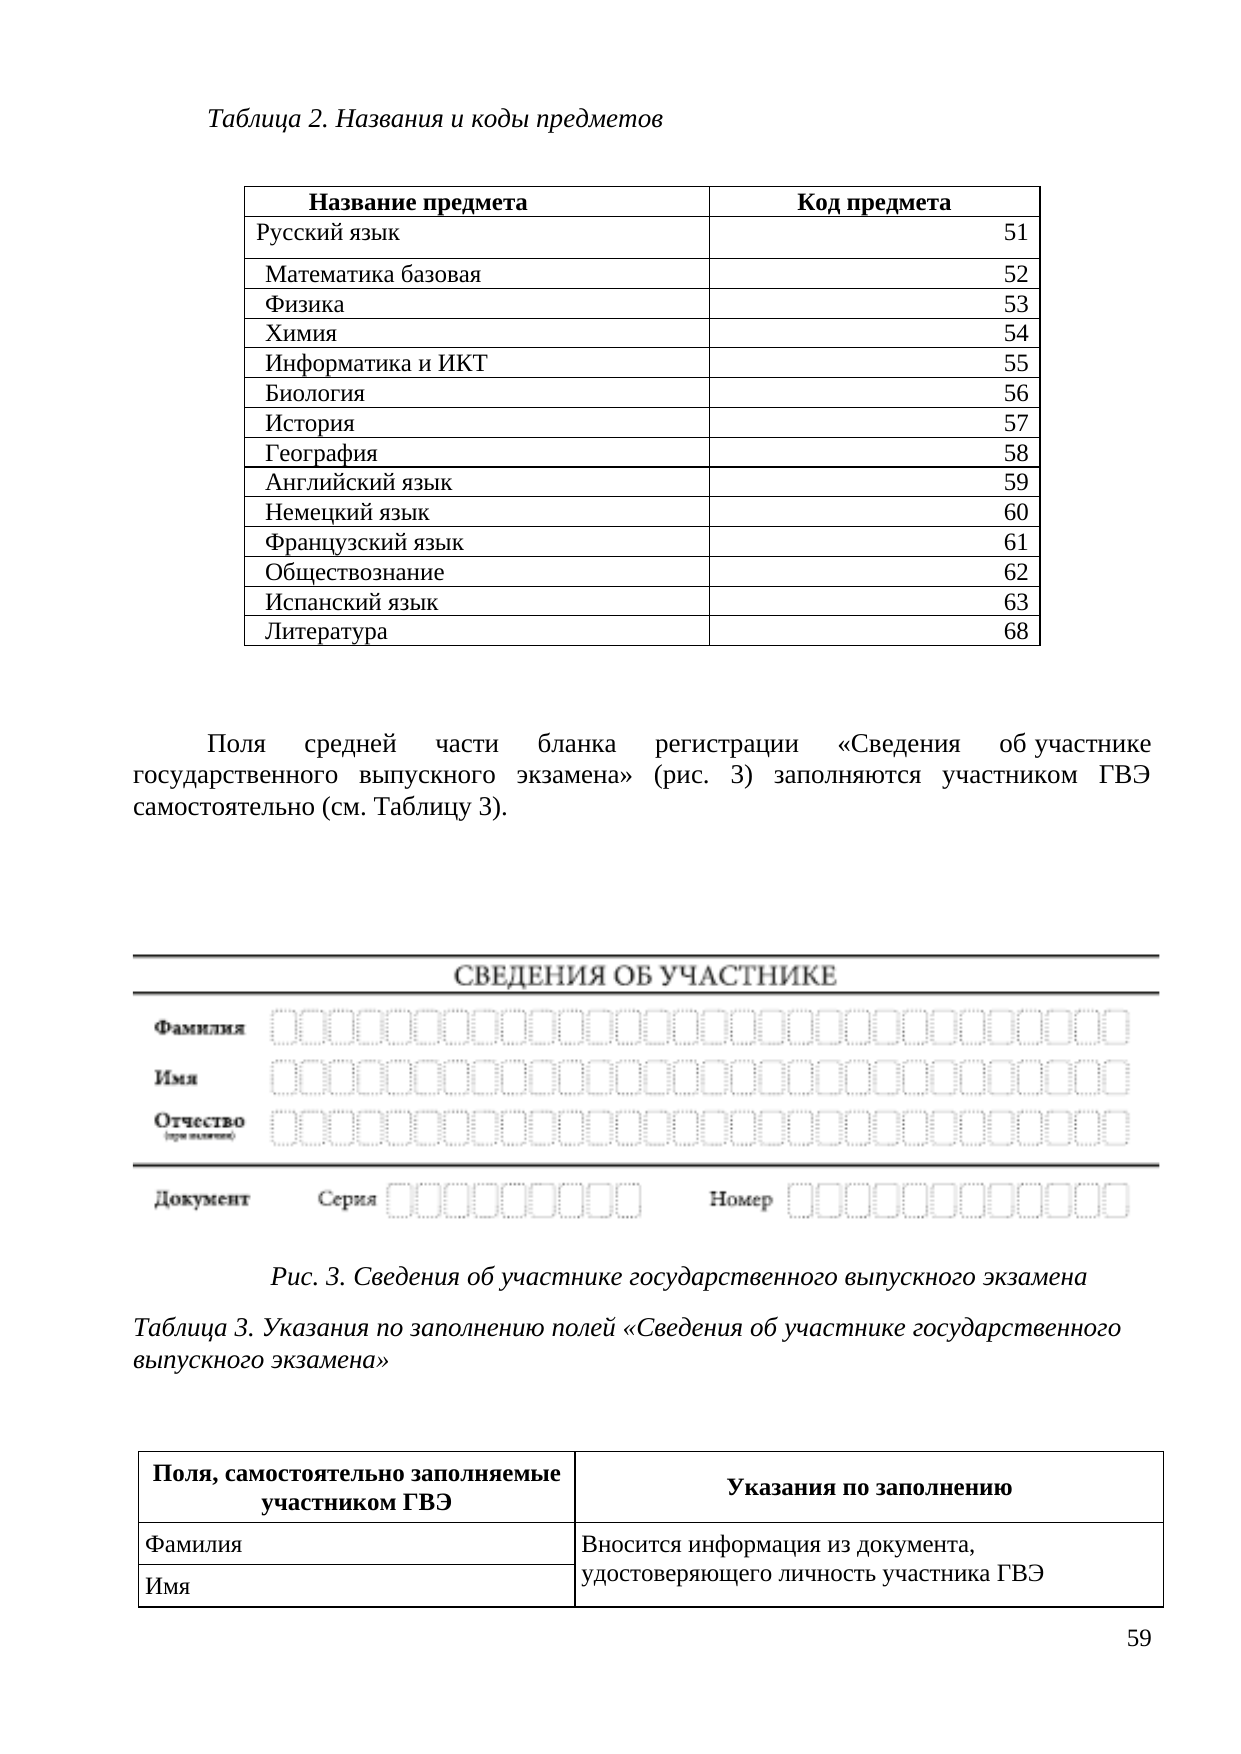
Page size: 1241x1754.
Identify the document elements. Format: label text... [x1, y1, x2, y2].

table_cell 63 [710, 587, 1039, 615]
table_cell Математика базовая [245, 259, 709, 288]
table_cell История [245, 408, 709, 437]
text Рис. 3. Сведения об участнике государственного выпускного экзамена [133, 1259, 1152, 1291]
table_cell 56 [710, 378, 1039, 407]
table_header Название предмета [245, 187, 709, 216]
table_cell Немецкий язык [245, 497, 709, 526]
table_cell Литература [245, 616, 709, 645]
text Поля средней части бланка регистрации «Сведения об участнике государственного выпускного экзамена» (рис. 3) заполняются участником ГВЭ самостоятельно (см. Таблицу 3). [133, 727, 1152, 821]
table_cell Вносится информация из документа, удостоверяющего личность участника ГВЭ [576, 1523, 1163, 1606]
table_cell 53 [710, 289, 1039, 317]
table_cell 54 [710, 319, 1039, 347]
table_cell Химия [245, 319, 709, 347]
table_cell Биология [245, 378, 709, 407]
table_header Указания по заполнению [576, 1452, 1163, 1522]
table_cell 61 [710, 527, 1039, 556]
table_cell 62 [710, 557, 1039, 586]
table_cell 52 [710, 259, 1039, 288]
table_cell 55 [710, 348, 1039, 377]
table_cell Французский язык [245, 527, 709, 556]
table_cell 57 [710, 408, 1039, 437]
table_cell 60 [710, 497, 1039, 526]
table_cell 68 [710, 616, 1039, 645]
text Таблица 3. Указания по заполнению полей «Сведения об участнике государственного выпускного экзамена» [133, 1312, 1152, 1374]
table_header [139, 1452, 574, 1522]
table_cell Информатика и ИКТ [245, 348, 709, 377]
table_cell Русский язык [245, 217, 709, 258]
table_cell Обществознание [245, 557, 709, 586]
table_cell 59 [710, 468, 1039, 496]
table_cell Английский язык [245, 468, 709, 496]
table_cell Имя [139, 1565, 574, 1606]
table_cell 51 [710, 217, 1039, 258]
table_cell Физика [245, 289, 709, 317]
table_cell 58 [710, 438, 1039, 466]
table_header Код предмета [710, 187, 1039, 216]
text Таблица 2. Названия и коды предметов [133, 103, 1152, 134]
picture [132, 953, 1160, 1231]
table_cell Фамилия [139, 1523, 574, 1564]
table_cell География [245, 438, 709, 466]
table_cell Испанский язык [245, 587, 709, 615]
